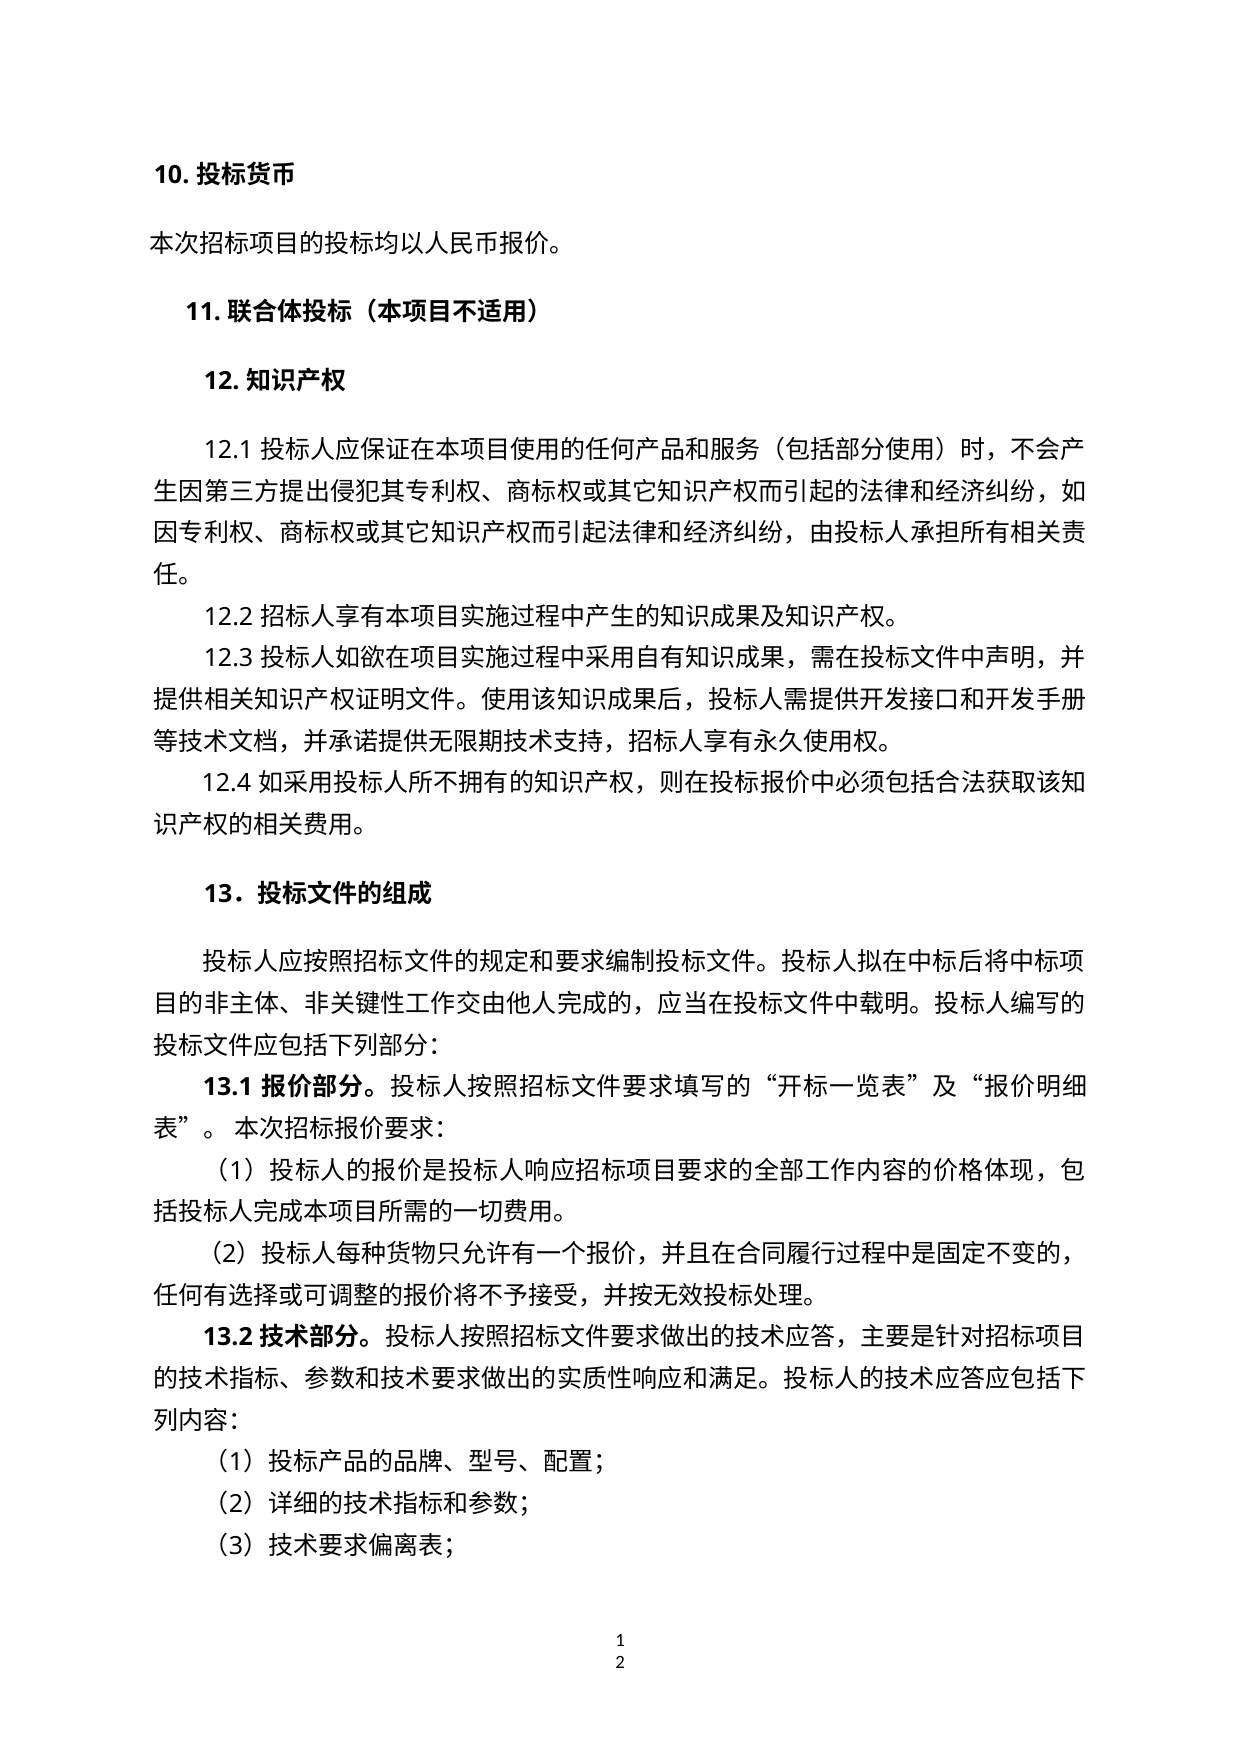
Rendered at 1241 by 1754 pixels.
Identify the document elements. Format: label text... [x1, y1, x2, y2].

text 13.2 技术部分。投标人按照招标文件要求做出的技术应答，主要是针对招标项目的技术指标、参数和技术要求做出的实质性响应和满足。投标人的技术应答应包括下列内容： [153, 1312, 1087, 1437]
text （3）技术要求偏离表； [153, 1521, 1087, 1562]
text 本次招标项目的投标均以人民币报价。 [143, 219, 1087, 260]
subtitle 13．投标文件的组成 [153, 869, 1087, 910]
text 12.3 投标人如欲在项目实施过程中采用自有知识成果，需在投标文件中声明，并提供相关知识产权证明文件。使用该知识成果后，投标人需提供开发接口和开发手册等技术文档，并承诺提供无限期技术支持，招标人享有永久使用权。 [153, 633, 1087, 758]
text （1）投标人的报价是投标人响应招标项目要求的全部工作内容的价格体现，包括投标人完成本项目所需的一切费用。 [153, 1146, 1087, 1229]
text （2）详细的技术指标和参数； [153, 1479, 1087, 1521]
subtitle 10. 投标货币 [153, 150, 1087, 192]
text 12.2 招标人享有本项目实施过程中产生的知识成果及知识产权。 [153, 592, 1087, 633]
text 投标人应按照招标文件的规定和要求编制投标文件。投标人拟在中标后将中标项目的非主体、非关键性工作交由他人完成的，应当在投标文件中载明。投标人编写的投标文件应包括下列部分： [153, 937, 1087, 1062]
text （1）投标产品的品牌、型号、配置； [153, 1437, 1087, 1479]
subtitle 11. 联合体投标（本项目不适用） [153, 287, 1087, 329]
text 12.1 投标人应保证在本项目使用的任何产品和服务（包括部分使用）时，不会产生因第三方提出侵犯其专利权、商标权或其它知识产权而引起的法律和经济纠纷，如因专利权、商标权或其它知识产权而引起法律和经济纠纷，由投标人承担所有相关责任。 [153, 425, 1087, 592]
subtitle 12. 知识产权 [153, 356, 1087, 398]
text （2）投标人每种货物只允许有一个报价，并且在合同履行过程中是固定不变的，任何有选择或可调整的报价将不予接受，并按无效投标处理。 [154, 1229, 1087, 1312]
text 13.1 报价部分。投标人按照招标文件要求填写的“开标一览表”及“报价明细表”。 本次招标报价要求： [153, 1062, 1087, 1146]
text 12.4 如采用投标人所不拥有的知识产权，则在投标报价中必须包括合法获取该知识产权的相关费用。 [153, 758, 1087, 842]
